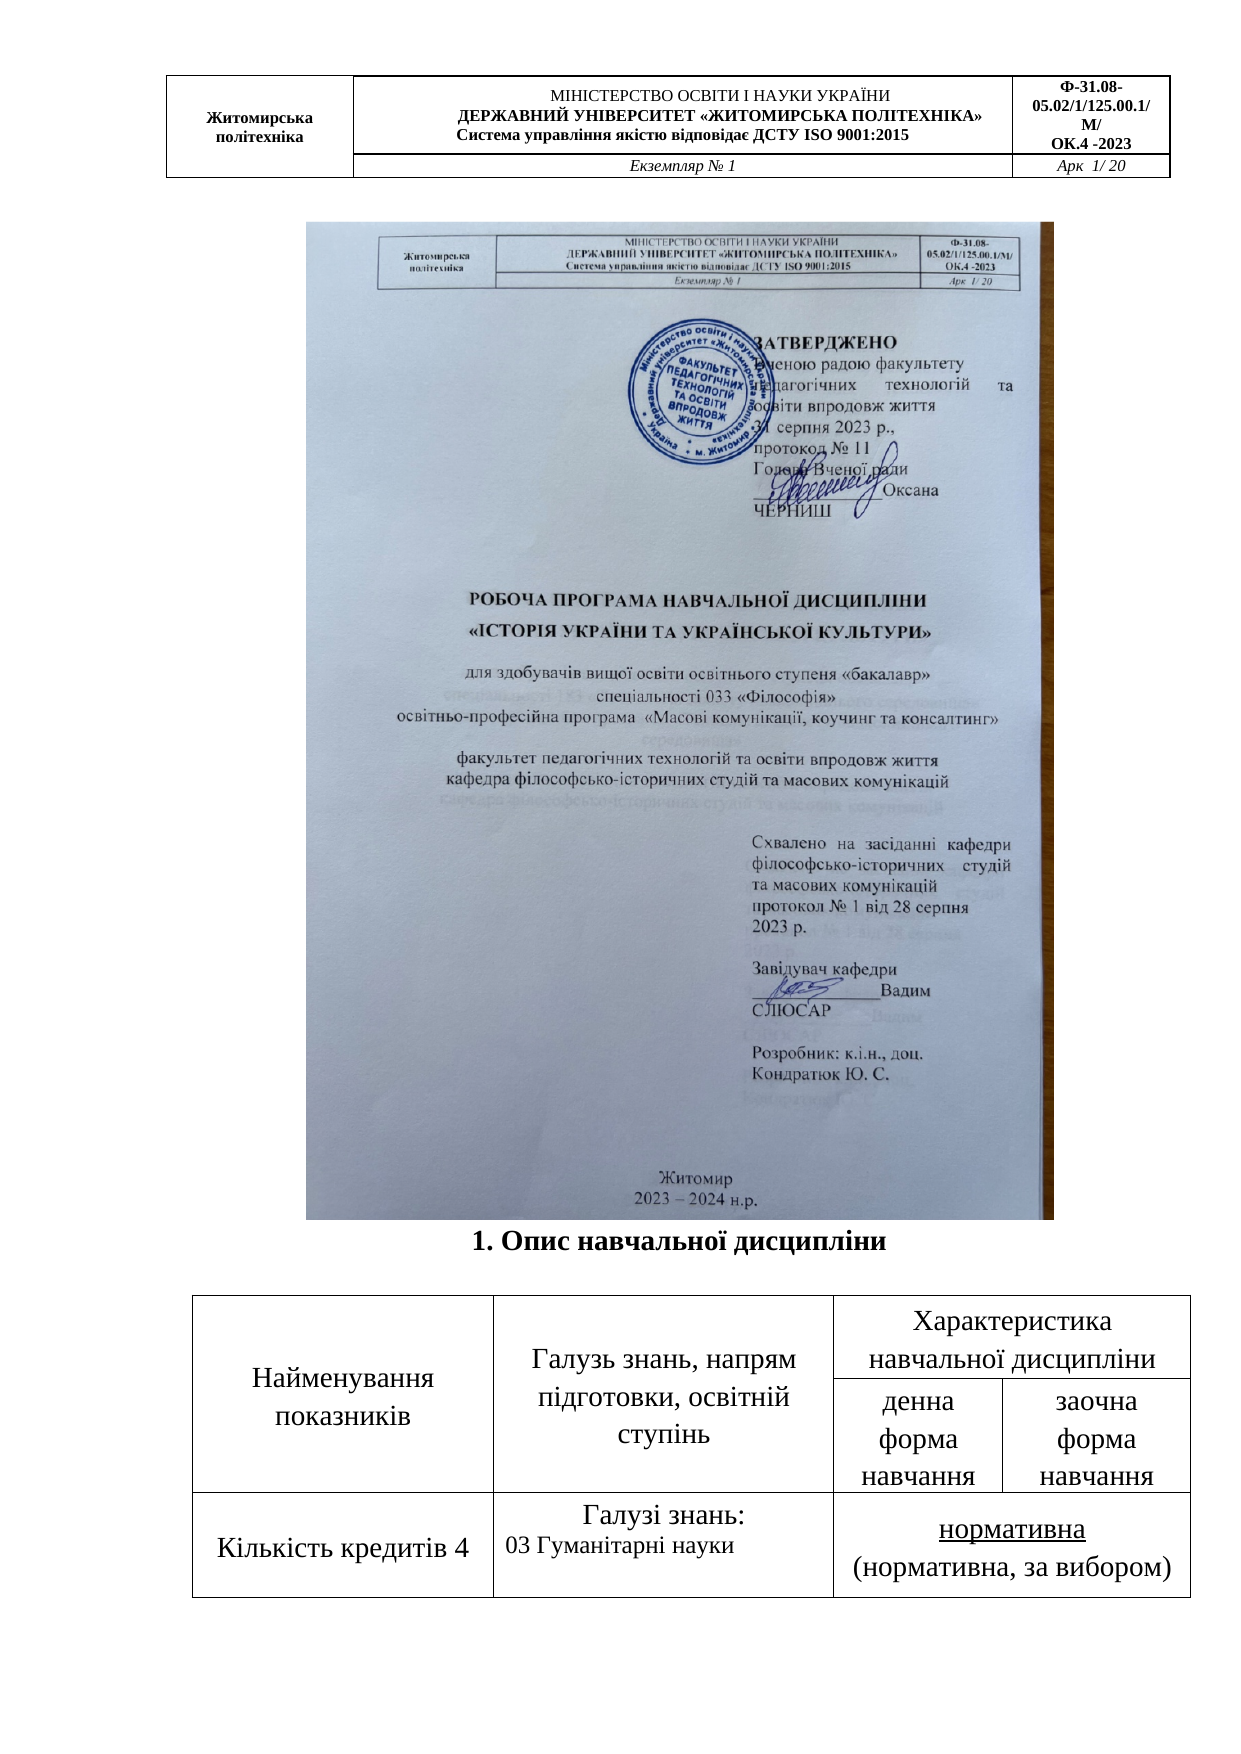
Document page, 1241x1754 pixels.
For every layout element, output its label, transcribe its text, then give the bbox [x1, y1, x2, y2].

table_cell нормативна (нормативна, за вибором) [834, 1493, 1190, 1597]
picture [306, 223, 1054, 1220]
table_cell Галузі знань: 03 Гуманітарні науки [494, 1493, 833, 1597]
table_header Найменування показників [193, 1296, 493, 1492]
table_header Галузь знань, напрям підготовки, освітній ступінь [494, 1296, 833, 1492]
table_cell денна форма навчання [834, 1379, 1002, 1492]
table_cell Кількість кредитів 4 [193, 1493, 493, 1597]
table_header Характеристика навчальної дисципліни [834, 1296, 1190, 1378]
table_cell заочна форма навчання [1003, 1379, 1190, 1492]
text 1. Опис навчальної дисципліни [177, 1219, 1181, 1257]
